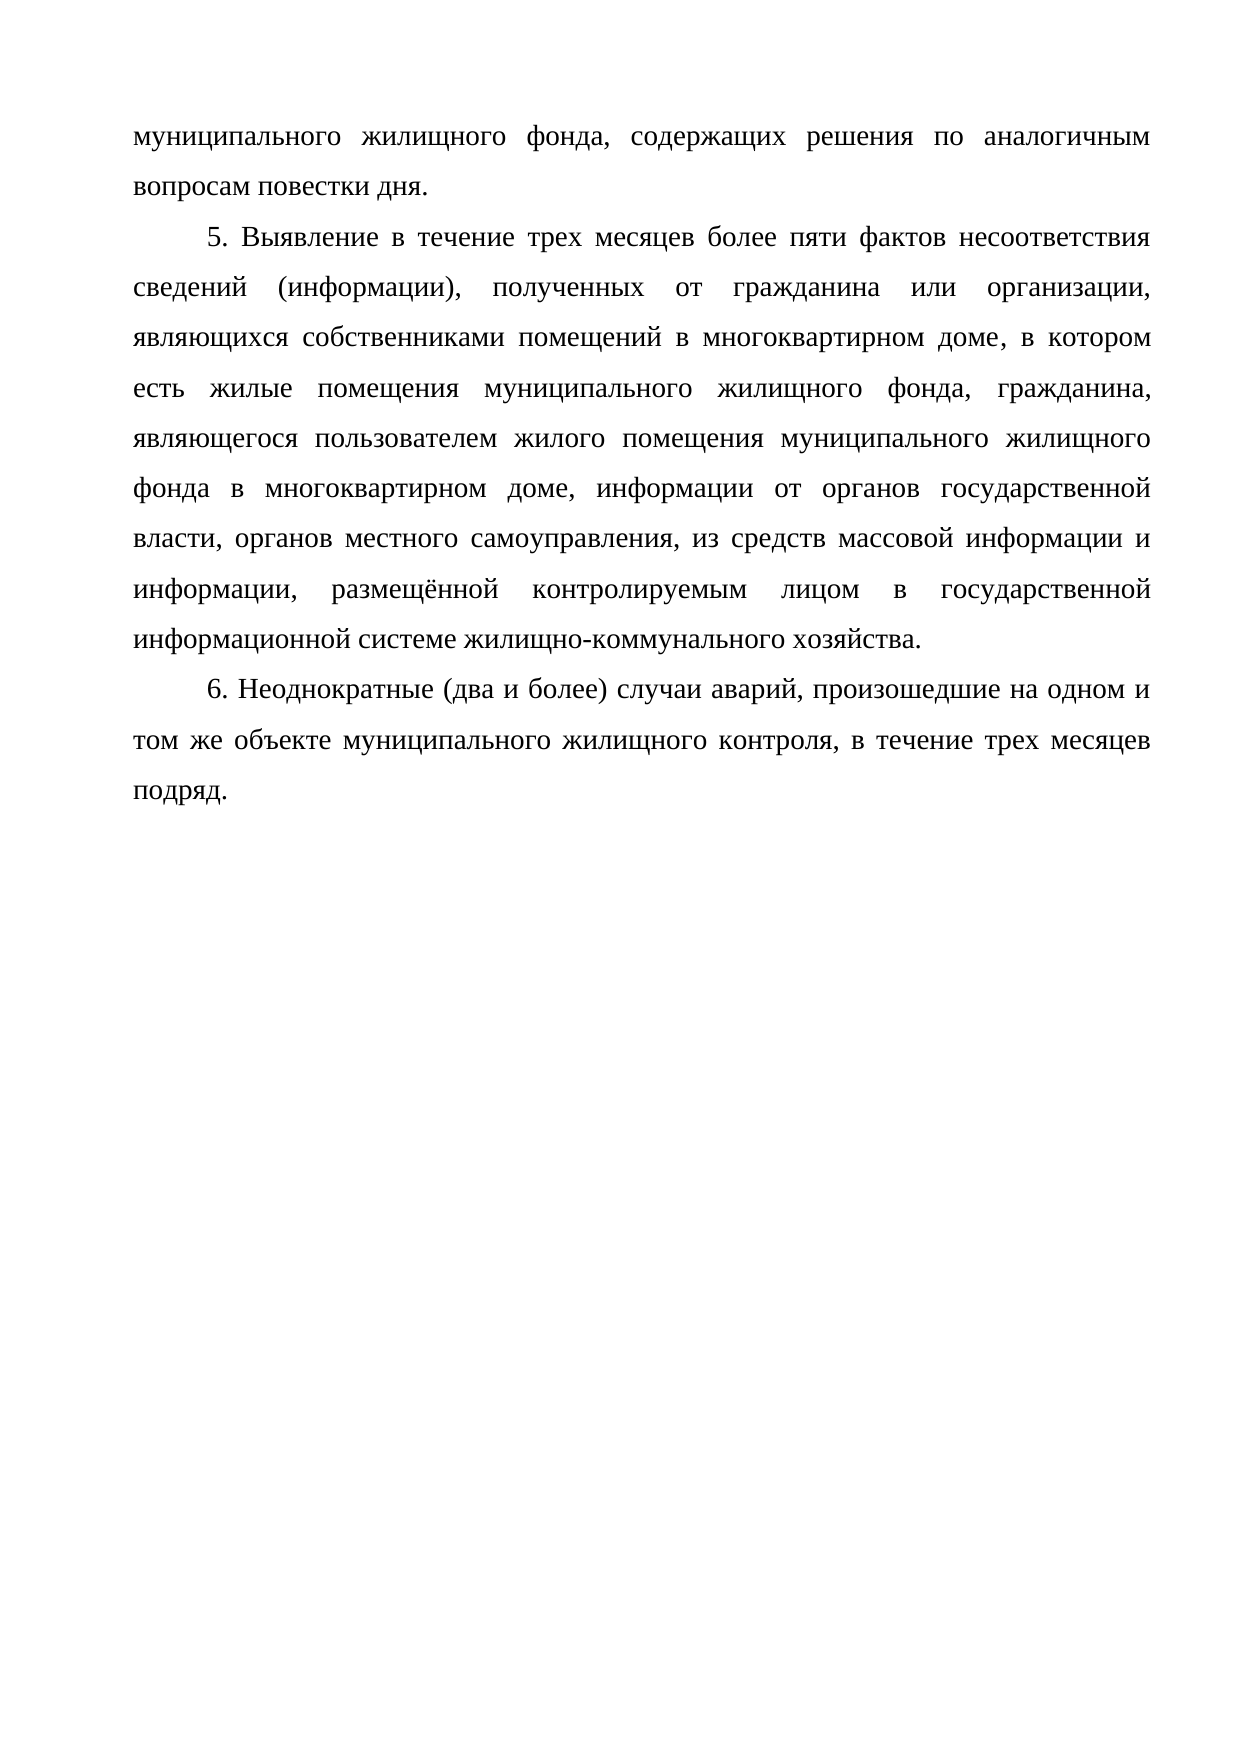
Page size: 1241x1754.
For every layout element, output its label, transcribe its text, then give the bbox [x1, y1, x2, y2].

text 5. Выявление в течение трех месяцев более пяти фактов несоответствия сведений (информации), полученных от гражданина или организации, являющихся собственниками помещений в многоквартирном доме, в котором есть жилые помещения муниципального жилищного фонда, гражданина, являющегося пользователем жилого помещения муниципального жилищного фонда в многоквартирном доме, информации от органов государственной власти, органов местного самоуправления, из средств массовой информации и информации, размещённой контролируемым лицом в государственной информационной системе жилищно-коммунального хозяйства. [133, 219, 1152, 655]
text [133, 118, 1152, 202]
text 6. Неоднократные (два и более) случаи аварий, произошедшие на одном и том же объекте муниципального жилищного контроля, в течение трех месяцев подряд. [133, 672, 1152, 806]
